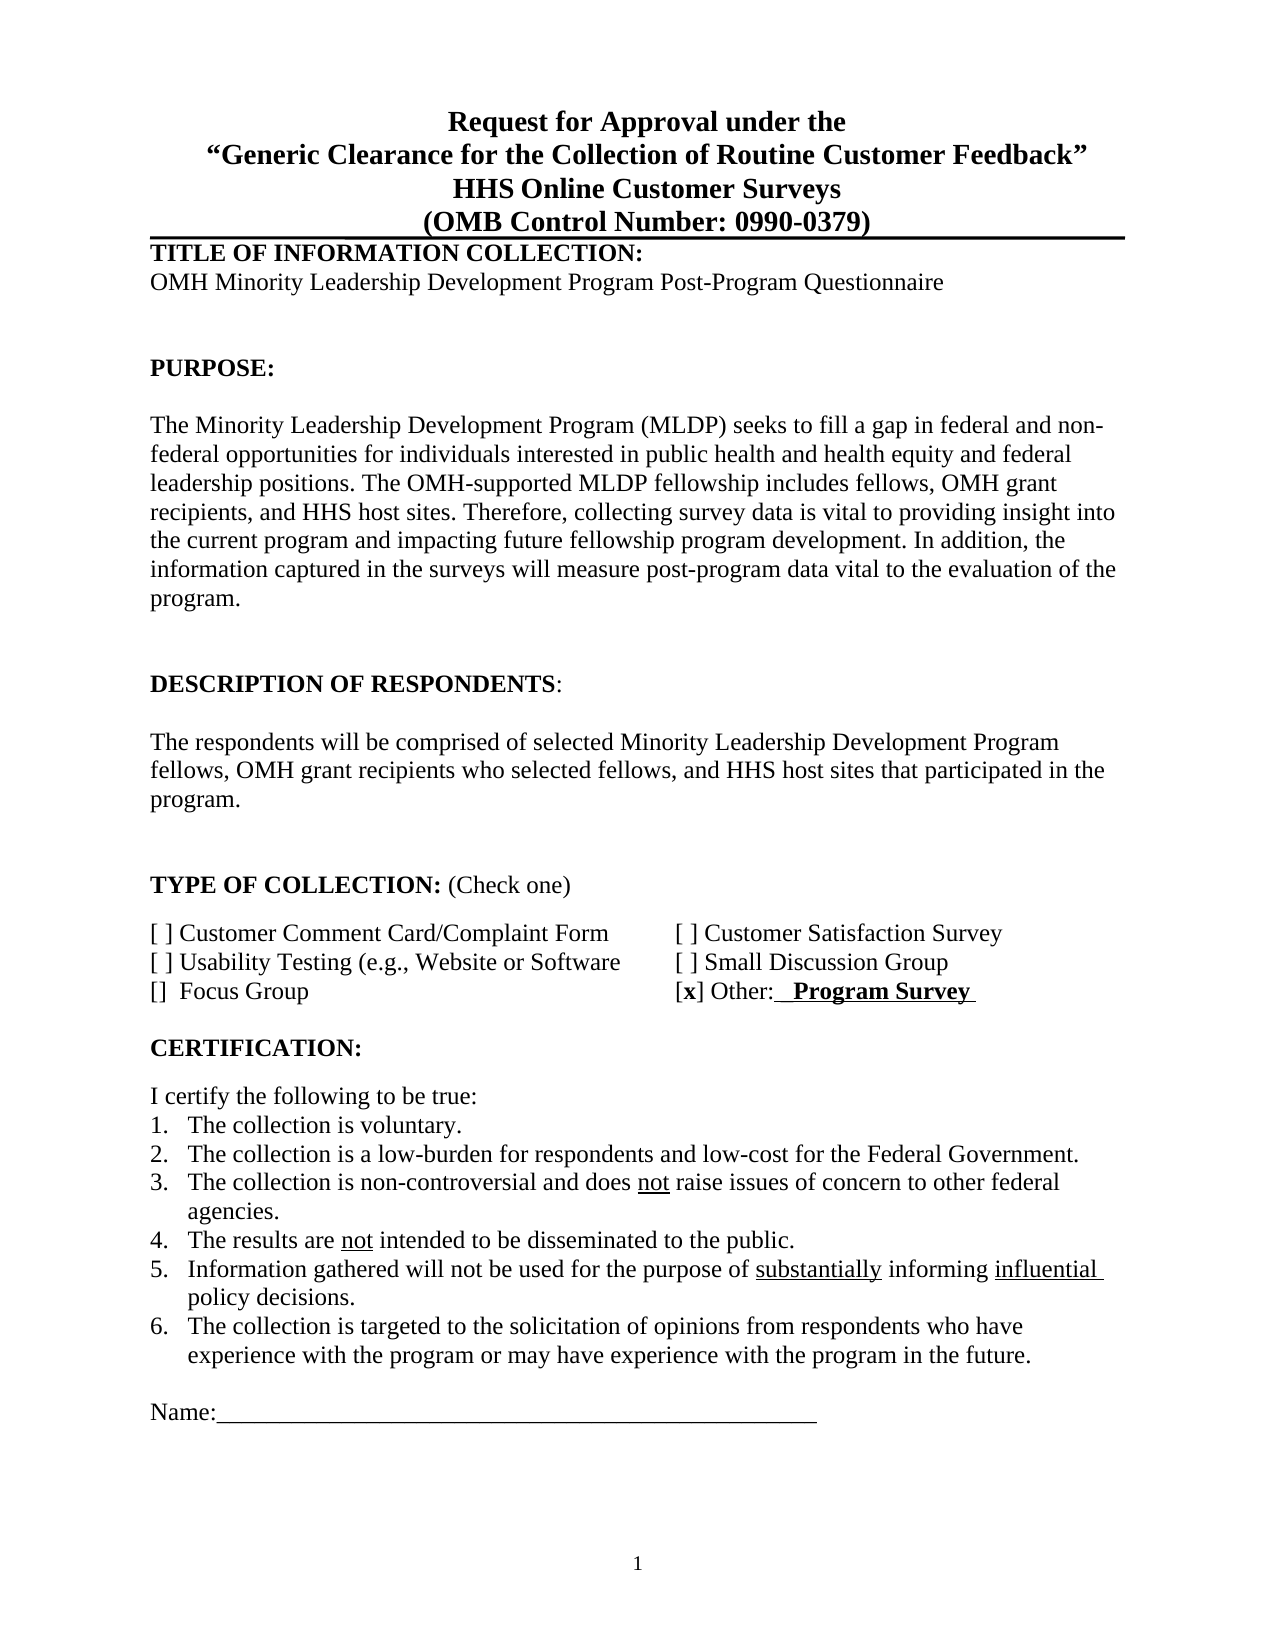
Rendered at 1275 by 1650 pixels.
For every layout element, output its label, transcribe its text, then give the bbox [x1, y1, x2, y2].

text I certify the following to be true: [150, 1081, 1125, 1110]
text [ ] Usability Testing (e.g., Website or Software [ ] Small Discussion Group [150, 947, 1125, 976]
subtitle “Generic Clearance for the Collection of Routine Customer Feedback” [150, 137, 1144, 171]
text The Minority Leadership Development Program (MLDP) seeks to fill a gap in federal and non-federal opportunities for individuals interested in public health and health equity and federal leadership positions. The OMH-supported MLDP fellowship includes fellows, OMH grant recipients, and HHS host sites. Therefore, collecting survey data is vital to providing insight into the current program and impacting future fellowship program development. In addition, the information captured in the surveys will measure post-program data vital to the evaluation of the program. [150, 410, 1125, 612]
text The respondents will be comprised of selected Minority Leadership Development Program fellows, OMH grant recipients who selected fellows, and HHS host sites that participated in the program. [150, 727, 1125, 813]
text TITLE OF INFORMATION COLLECTION: [150, 240, 1125, 267]
subtitle Request for Approval under the [150, 104, 1144, 137]
text CERTIFICATION: [150, 1033, 1125, 1062]
subtitle HHS Online Customer Surveys [150, 171, 1144, 204]
list The results are not intended to be disseminated to the public. [150, 1225, 1125, 1254]
list The collection is non-controversial and does not raise issues of concern to other federal agencies. [150, 1167, 1125, 1225]
list The collection is a low-burden for respondents and low-cost for the Federal Government. [150, 1139, 1125, 1167]
subtitle (OMB Control Number: 0990-0379) [150, 204, 1144, 238]
text TYPE OF COLLECTION: (Check one) [150, 870, 1125, 899]
text Name:________________________________________________ [150, 1397, 1125, 1426]
text PURPOSE: [150, 353, 1125, 382]
text OMH Minority Leadership Development Program Post-Program Questionnaire [150, 267, 1125, 295]
list The collection is targeted to the solicitation of opinions from respondents who have experience with the program or may have experience with the program in the future. [150, 1311, 1125, 1369]
text [ ] Customer Comment Card/Complaint Form [ ] Customer Satisfaction Survey [150, 918, 1125, 947]
list Information gathered will not be used for the purpose of substantially informing influential policy decisions. [150, 1254, 1125, 1311]
text [] Focus Group [x] Other: _Program Survey [150, 976, 1125, 1004]
text DESCRIPTION OF RESPONDENTS: [150, 669, 1125, 698]
list The collection is voluntary. [150, 1110, 1125, 1139]
